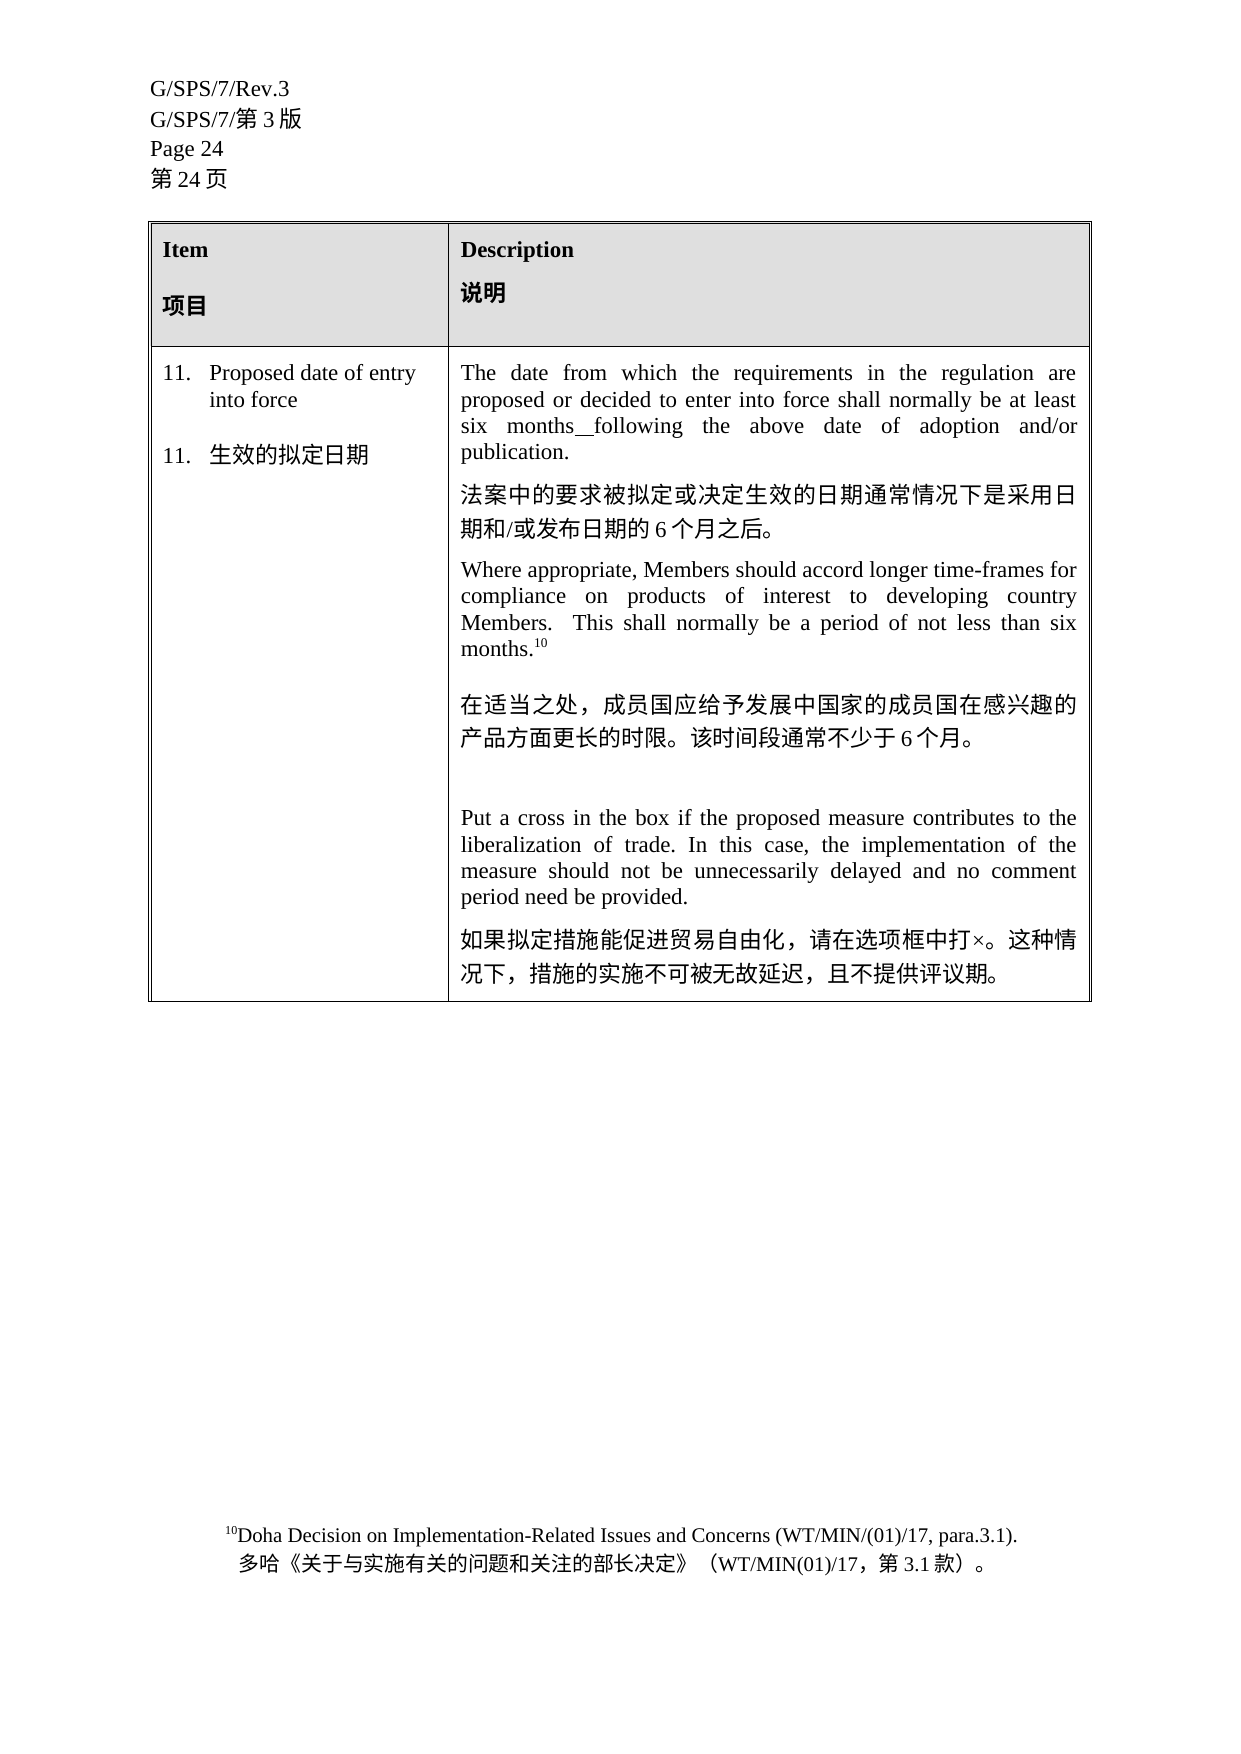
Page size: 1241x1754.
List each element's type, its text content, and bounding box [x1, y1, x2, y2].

table_header Item 项目 [152, 224, 448, 346]
table_header Description 说明 [449, 224, 1089, 346]
table_cell The date from which the requirements in the regulation are proposed or decided to enter into force shall normally be at least six months following the above date of adoption and/or publication. 法案中的要求被拟定或决定生效的日期通常情况下是采用日期和/或发布日期的6个月之后。 Where appropriate, Members should accord longer time-frames for compliance on products of interest to developing country Members. This shall normally be a period of not less than six months. 在适当之处，成员国应给予发展中国家的成员国在感兴趣的产品方面更长的时限。该时间段通常不少于6个月。 Put a cross in the box if the proposed measure contributes to the liberalization of trade. In this case, the implementation of the measure should not be unnecessarily delayed and no comment period need be provided. 如果拟定措施能促进贸易自由化，请在选项框中打×。这种情况下，措施的实施不可被无故延迟，且不提供评议期。 [449, 347, 1089, 1001]
table_cell 11. Proposed date of entry into force 11. 生效的拟定日期 [152, 347, 448, 1001]
